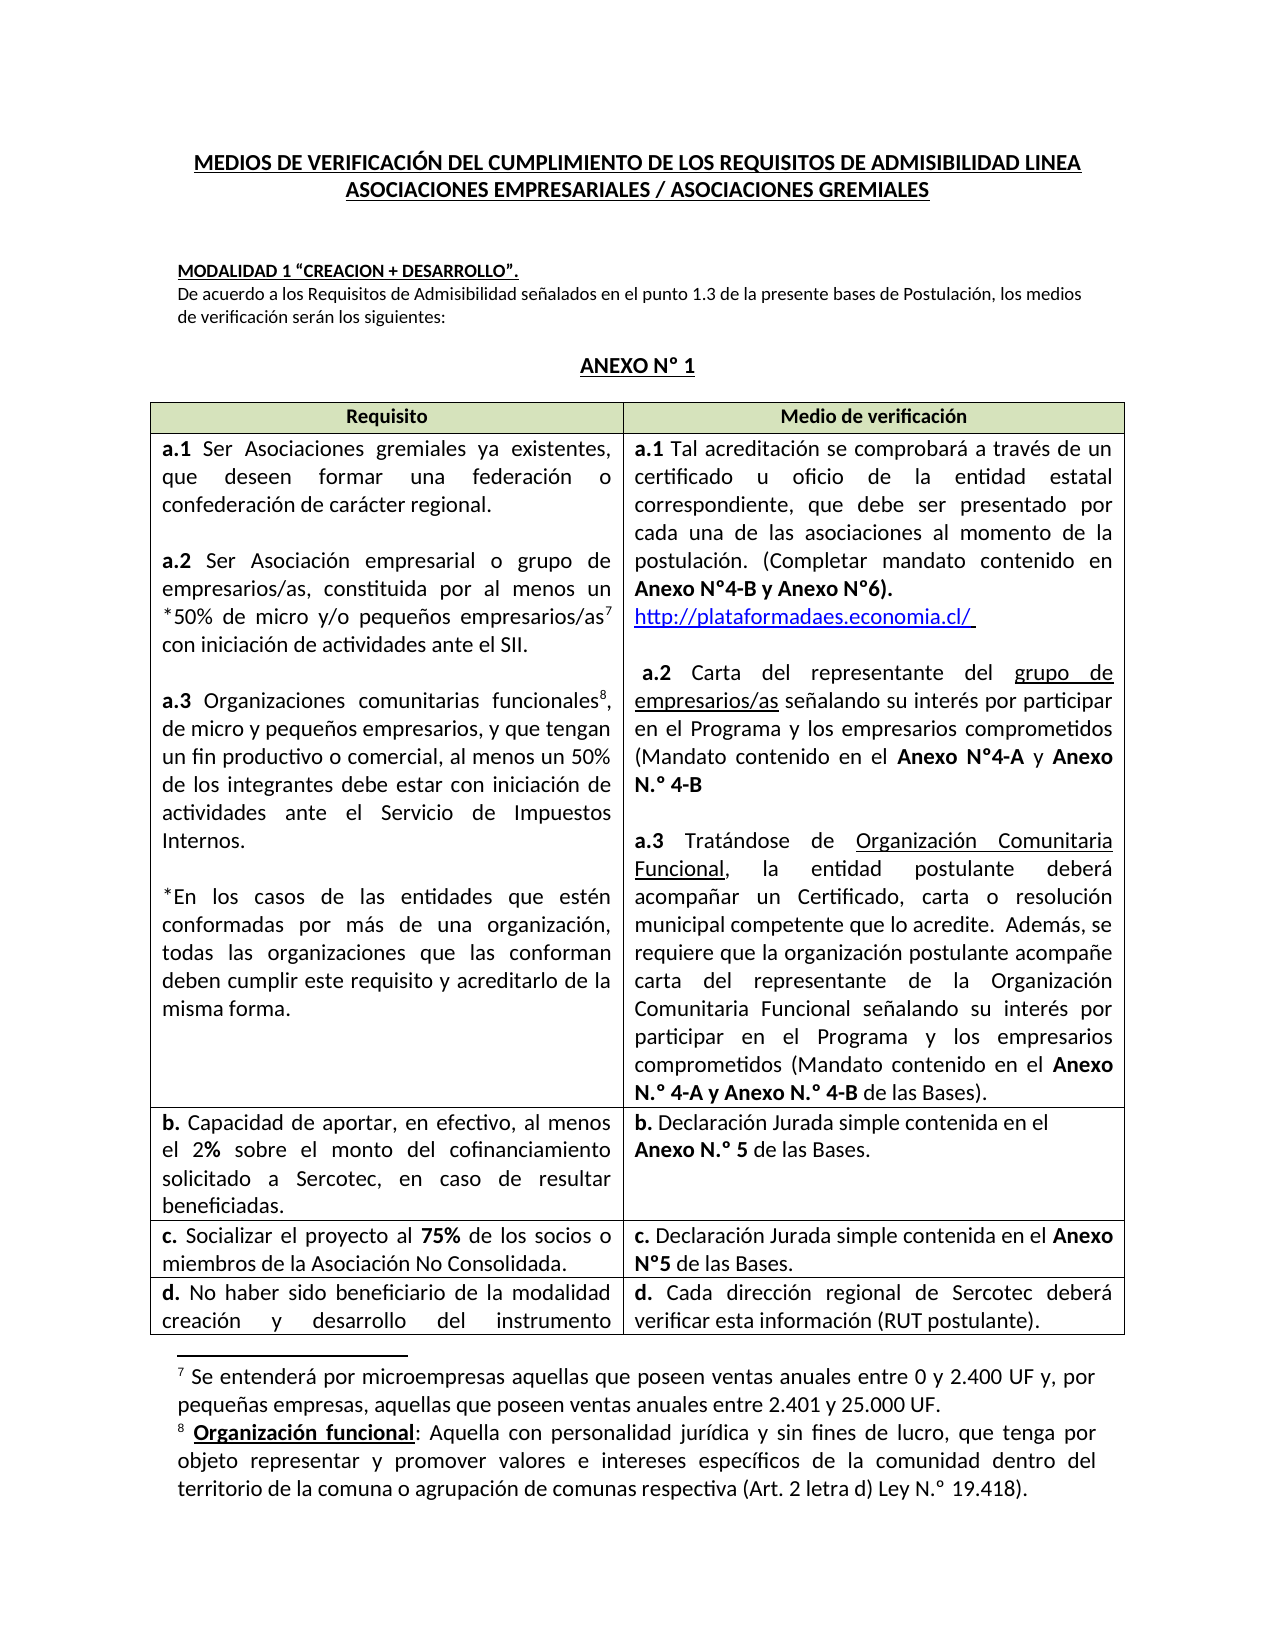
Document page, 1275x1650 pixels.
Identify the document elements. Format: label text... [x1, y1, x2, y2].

text MODALIDAD 1 “CREACION + DESARROLLO”. [177, 260, 1098, 283]
table_cell c. Socializar el proyecto al 75% de los socios o miembros de la Asociación No Consolidada. [151, 1221, 623, 1277]
text MEDIOS DE VERIFICACIÓN DEL CUMPLIMIENTO DE LOS REQUISITOS DE ADMISIBILIDAD LINEA ASOCIACIONES EMPRESARIALES / ASOCIACIONES GREMIALES [177, 148, 1098, 204]
table_header Requisito [151, 403, 623, 433]
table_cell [624, 1278, 1124, 1334]
text De acuerdo a los Requisitos de Admisibilidad señalados en el punto 1.3 de la presente bases de Postulación, los medios de verificación serán los siguientes: [177, 283, 1098, 328]
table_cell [151, 1278, 623, 1334]
table_cell a.1 Ser Asociaciones gremiales ya existentes, que deseen formar una federación o confederación de carácter regional. a.2 Ser Asociación empresarial o grupo de empresarios/as, constituida por al menos un *50% de micro y/o pequeños empresarios/as con iniciación de actividades ante el SII. a.3 Organizaciones comunitarias funcionales, de micro y pequeños empresarios, y que tengan un fin productivo o comercial, al menos un 50% de los integrantes debe estar con iniciación de actividades ante el Servicio de Impuestos Internos. *En los casos de las entidades que estén conformadas por más de una organización, todas las organizaciones que las conforman deben cumplir este requisito y acreditarlo de la misma forma. [151, 434, 623, 1107]
table_cell a.1 Tal acreditación se comprobará a través de un certificado u oficio de la entidad estatal correspondiente, que debe ser presentado por cada una de las asociaciones al momento de la postulación. (Completar mandato contenido en Anexo Nº4-B y Anexo Nº6). http://plataformadaes.economia.cl/ a.2 Carta del representante del grupo de empresarios/as señalando su interés por participar en el Programa y los empresarios comprometidos (Mandato contenido en el Anexo Nº4-A y Anexo N.º 4-B a.3 Tratándose de Organización Comunitaria Funcional, la entidad postulante deberá acompañar un Certificado, carta o resolución municipal competente que lo acredite. Además, se requiere que la organización postulante acompañe carta del representante de la Organización Comunitaria Funcional señalando su interés por participar en el Programa y los empresarios comprometidos (Mandato contenido en el Anexo N.º 4-A y Anexo N.º 4-B de las Bases). [624, 434, 1124, 1107]
table_cell b. Declaración Jurada simple contenida en el Anexo N.º 5 de las Bases. [624, 1108, 1124, 1220]
table_header Medio de verificación [624, 403, 1124, 433]
table_cell c. Declaración Jurada simple contenida en el Anexo Nº5 de las Bases. [624, 1221, 1124, 1277]
table_cell b. Capacidad de aportar, en efectivo, al menos el 2% sobre el monto del cofinanciamiento solicitado a Sercotec, en caso de resultar beneficiadas. [151, 1108, 623, 1220]
text ANEXO Nº 1 [177, 351, 1098, 379]
